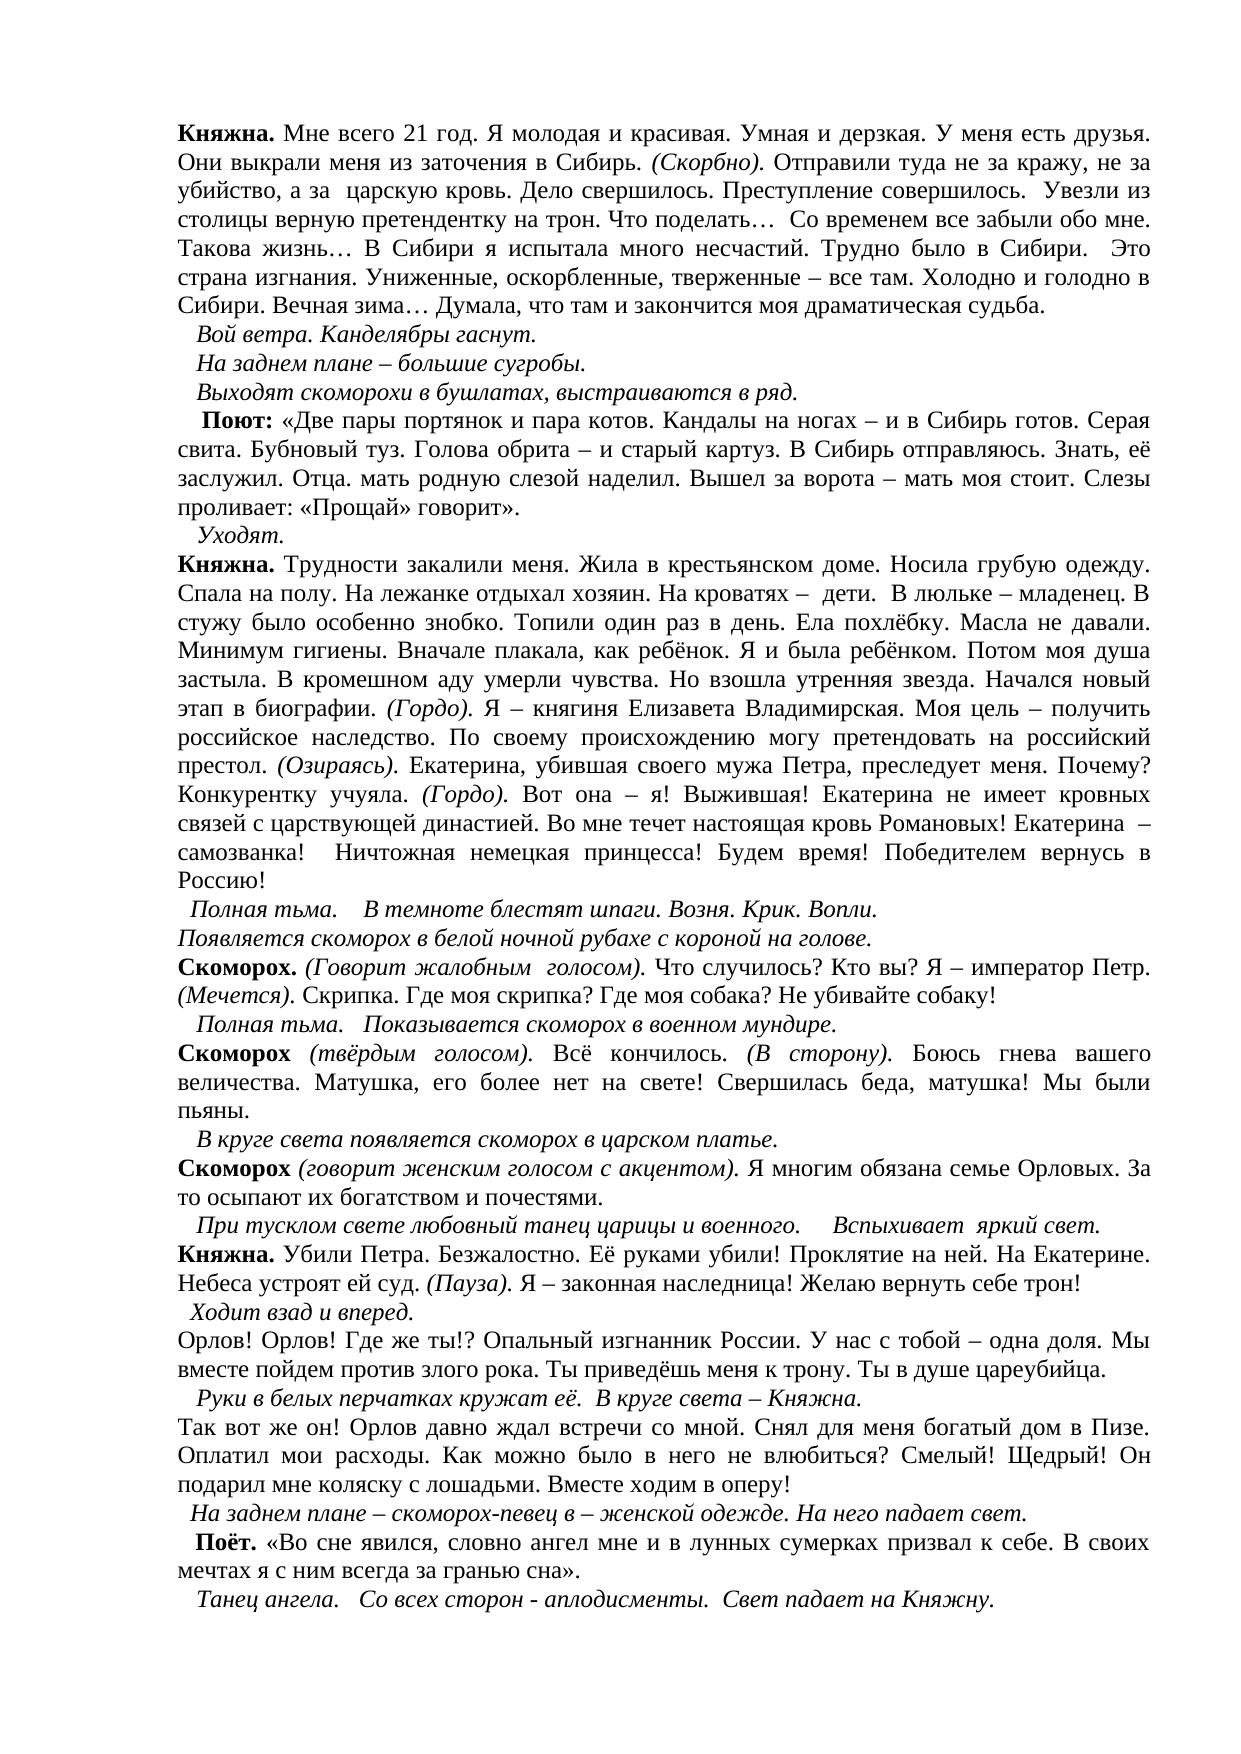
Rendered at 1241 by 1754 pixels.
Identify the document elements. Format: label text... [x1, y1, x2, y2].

text Скоморох (твёрдым голосом). Всё кончилось. (В сторону). Боюсь гнева вашего величества. Матушка, его более нет на свете! Свершилась беда, матушка! Мы были пьяны. [177, 1038, 1152, 1124]
text Поют: «Две пары портянок и пара котов. Кандалы на ногах – и в Сибирь готов. Серая свита. Бубновый туз. Голова обрита – и старый картуз. В Сибирь отправляюсь. Знать, её заслужил. Отца. мать родную слезой наделил. Вышел за ворота – мать моя стоит. Слезы проливает: «Прощай» говорит». [177, 406, 1152, 521]
text Княжна. Трудности закалили меня. Жила в крестьянском доме. Носила грубую одежду. Спала на полу. На лежанке отдыхал хозяин. На кроватях – дети. В люльке – младенец. В стужу было особенно знобко. Топили один раз в день. Ела похлёбку. Масла не давали. Минимум гигиены. Вначале плакала, как ребёнок. Я и была ребёнком. Потом моя душа застыла. В кромешном аду умерли чувства. Но взошла утренняя звезда. Начался новый этап в биографии. (Гордо). Я – княгиня Елизавета Владимирская. Моя цель – получить российское наследство. По своему происхождению могу претендовать на российский престол. (Озираясь). Екатерина, убившая своего мужа Петра, преследует меня. Почему? Конкурентку учуяла. (Гордо). Вот она – я! Выжившая! Екатерина не имеет кровных связей с царствующей династией. Во мне течет настоящая кровь Романовых! Екатерина – самозванка! Ничтожная немецкая принцесса! Будем время! Победителем вернусь в Россию! [177, 549, 1152, 894]
text При тусклом свете любовный танец царицы и военного. Вспыхивает яркий свет. [177, 1211, 1152, 1239]
text Вой ветра. Канделябры гаснут. [177, 319, 1152, 348]
text Скоморох (говорит женским голосом с акцентом). Я многим обязана семье Орловых. За то осыпают их богатством и почестями. [177, 1153, 1152, 1211]
text Появляется скоморох в белой ночной рубахе с короной на голове. [177, 923, 1152, 952]
text Ходит взад и вперед. [177, 1297, 1152, 1326]
text На заднем плане – большие сугробы. [177, 348, 1152, 377]
text На заднем плане – скоморох-певец в – женской одежде. На него падает свет. [177, 1498, 1152, 1527]
text Орлов! Орлов! Где же ты!? Опальный изгнанник России. У нас с тобой – одна доля. Мы вместе пойдем против злого рока. Ты приведёшь меня к трону. Ты в душе цареубийца. [177, 1326, 1152, 1383]
text Скоморох. (Говорит жалобным голосом). Что случилось? Кто вы? Я – император Петр. (Мечется). Скрипка. Где моя скрипка? Где моя собака? Не убивайте собаку! [177, 952, 1152, 1009]
text Руки в белых перчатках кружат её. В круге света – Княжна. [177, 1383, 1152, 1412]
text Так вот же он! Орлов давно ждал встречи со мной. Снял для меня богатый дом в Пизе. Оплатил мои расходы. Как можно было в него не влюбиться? Смелый! Щедрый! Он подарил мне коляску с лошадьми. Вместе ходим в оперу! [177, 1412, 1152, 1498]
text Полная тьма. Показывается скоморох в военном мундире. [177, 1009, 1152, 1038]
text Поёт. «Во сне явился, словно ангел мне и в лунных сумерках призвал к себе. В своих мечтах я с ним всегда за гранью сна». [177, 1527, 1152, 1584]
text Княжна. Мне всего 21 год. Я молодая и красивая. Умная и дерзкая. У меня есть друзья. Они выкрали меня из заточения в Сибирь. (Скорбно). Отправили туда не за кражу, не за убийство, а за царскую кровь. Дело свершилось. Преступление совершилось. Увезли из столицы верную претендентку на трон. Что поделать… Со временем все забыли обо мне. Такова жизнь… В Сибири я испытала много несчастий. Трудно было в Сибири. Это страна изгнания. Униженные, оскорбленные, тверженные – все там. Холодно и голодно в Сибири. Вечная зима… Думала, что там и закончится моя драматическая судьба. [177, 118, 1152, 319]
text Танец ангела. Со всех сторон - аплодисменты. Свет падает на Княжну. [177, 1584, 1152, 1613]
text В круге света появляется скоморох в царском платье. [177, 1124, 1152, 1153]
text Полная тьма. В темноте блестят шпаги. Возня. Крик. Вопли. [177, 894, 1152, 923]
text Уходят. [177, 521, 1152, 549]
text Выходят скоморохи в бушлатах, выстраиваются в ряд. [177, 377, 1152, 406]
text Княжна. Убили Петра. Безжалостно. Её руками убили! Проклятие на ней. На Екатерине. Небеса устроят ей суд. (Пауза). Я – законная наследница! Желаю вернуть себе трон! [177, 1239, 1152, 1297]
